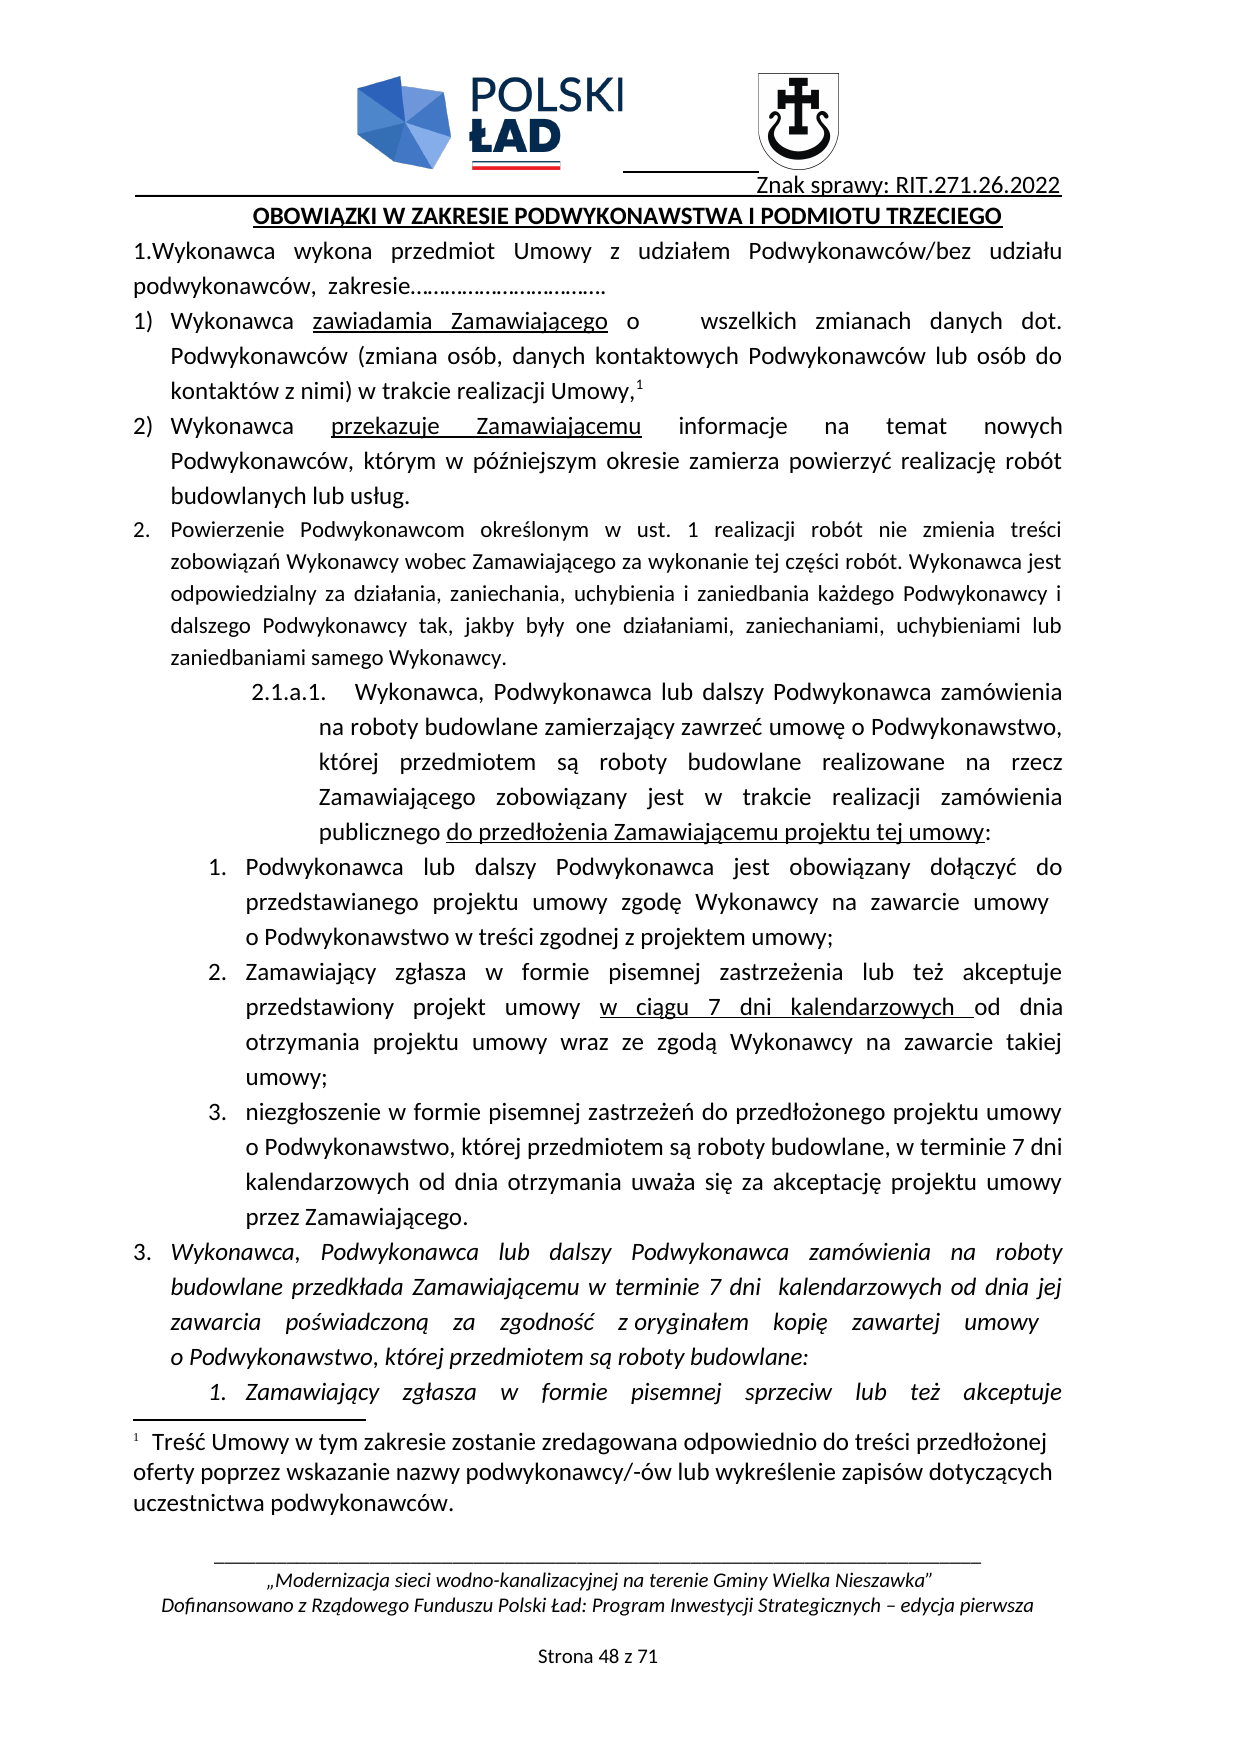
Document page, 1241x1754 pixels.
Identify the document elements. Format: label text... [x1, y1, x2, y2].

picture [758, 73, 839, 170]
text 1.Wykonawca wykona przedmiot Umowy z udziałem Podwykonawców/bez udziału podwykonawców, zakresie……………………………. [133, 235, 1063, 300]
text OBOWIĄZKI W ZAKRESIE PODWYKONAWSTWA I PODMIOTU TRZECIEGO [192, 200, 1063, 230]
list Powierzenie Podwykonawcom określonym w ust. 1 realizacji robót nie zmienia treści zobowiązań Wykonawcy wobec Zamawiającego za wykonanie tej części robót. Wykonawca jest odpowiedzialny za działania, zaniechania, uchybienia i zaniedbania każdego Podwykonawcy i dalszego Podwykonawcy tak, jakby były one działaniami, zaniechaniami, uchybieniami lub zaniedbaniami samego Wykonawcy. [133, 515, 1063, 672]
picture [357, 76, 623, 170]
list Podwykonawca lub dalszy Podwykonawca jest obowiązany dołączyć do przedstawianego projektu umowy zgodę Wykonawcy na zawarcie umowy o Podwykonawstwo w treści zgodnej z projektem umowy; [208, 851, 1063, 951]
list Wykonawca, Podwykonawca lub dalszy Podwykonawca zamówienia na roboty budowlane przedkłada Zamawiającemu w terminie 7 dni kalendarzowych od dnia jej zawarcia poświadczoną za zgodność z oryginałem kopię zawartej umowy o Podwykonawstwo, której przedmiotem są roboty budowlane: [133, 1236, 1063, 1371]
list Wykonawca, Podwykonawca lub dalszy Podwykonawca zamówienia na roboty budowlane zamierzający zawrzeć umowę o Podwykonawstwo, której przedmiotem są roboty budowlane realizowane na rzecz Zamawiającego zobowiązany jest w trakcie realizacji zamówienia publicznego do przedłożenia Zamawiającemu projektu tej umowy: [251, 676, 1063, 846]
list Zamawiający zgłasza w formie pisemnej zastrzeżenia lub też akceptuje przedstawiony projekt umowy w ciągu 7 dni kalendarzowych od dnia otrzymania projektu umowy wraz ze zgodą Wykonawcy na zawarcie takiej umowy; [208, 956, 1063, 1091]
list Wykonawca przekazuje Zamawiającemu informacje na temat nowych Podwykonawców, którym w późniejszym okresie zamierza powierzyć realizację robót budowlanych lub usług. [133, 410, 1063, 510]
list Wykonawca zawiadamia Zamawiającego o wszelkich zmianach danych dot. Podwykonawców (zmiana osób, danych kontaktowych Podwykonawców lub osób do kontaktów z nimi) w trakcie realizacji Umowy, [133, 305, 1063, 405]
list niezgłoszenie w formie pisemnej zastrzeżeń do przedłożonego projektu umowy o Podwykonawstwo, której przedmiotem są roboty budowlane, w terminie 7 dni kalendarzowych od dnia otrzymania uważa się za akceptację projektu umowy przez Zamawiającego. [208, 1096, 1063, 1231]
